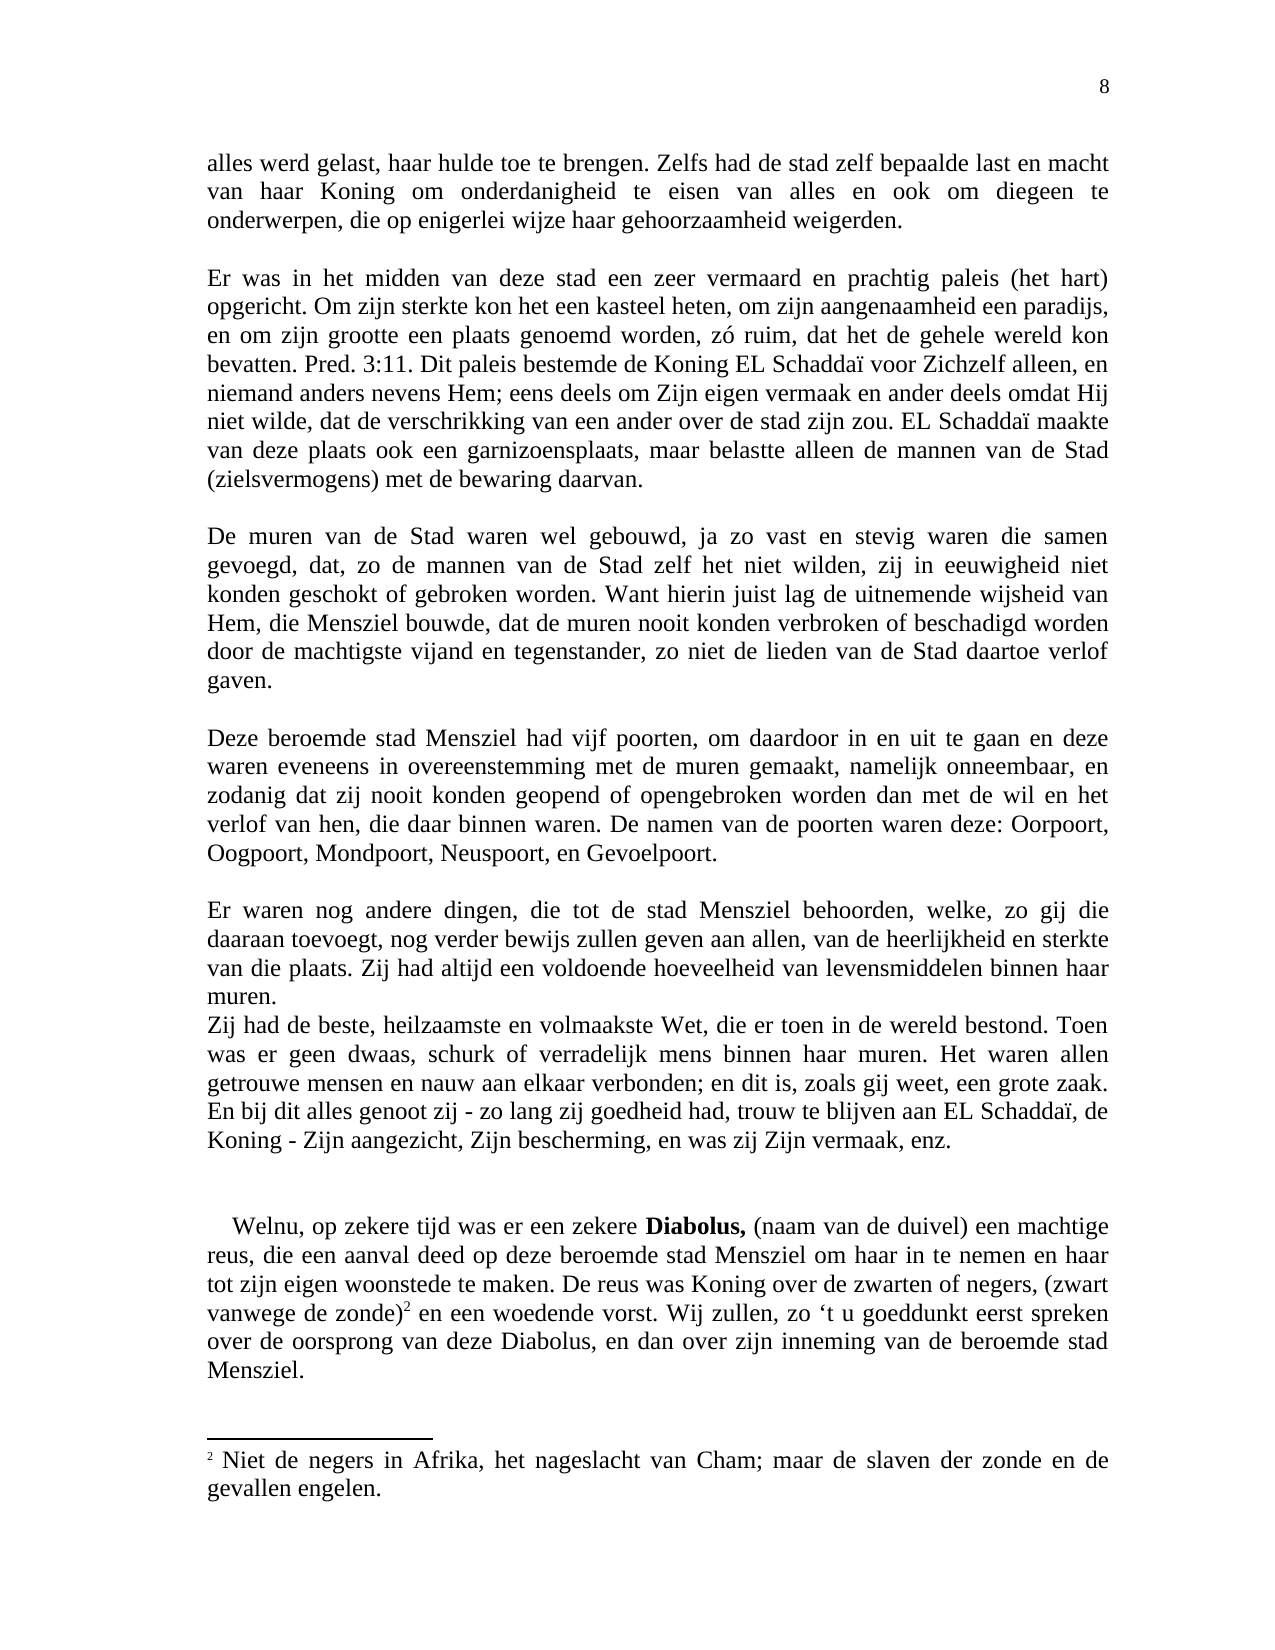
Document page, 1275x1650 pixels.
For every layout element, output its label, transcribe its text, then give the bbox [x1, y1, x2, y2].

text Zij had de beste, heilzaamste en volmaakste Wet, die er toen in de wereld bestond. Toen was er geen dwaas, schurk of verradelijk mens binnen haar muren. Het waren allen getrouwe mensen en nauw aan elkaar verbonden; en dit is, zoals gij weet, een grote zaak. En bij dit alles genoot zij - zo lang zij goedheid had, trouw te blijven aan EL Schaddaï, de Koning - Zijn aangezicht, Zijn bescherming, en was zij Zijn vermaak, enz. [207, 1010, 1109, 1154]
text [207, 148, 1109, 234]
text Er was in het midden van deze stad een zeer vermaard en prachtig paleis (het hart) opgericht. Om zijn sterkte kon het een kasteel heten, om zijn aangenaamheid een paradijs, en om zijn grootte een plaats genoemd worden, zó ruim, dat het de gehele wereld kon bevatten. Pred. 3:11. Dit paleis bestemde de Koning EL Schaddaï voor Zichzelf alleen, en niemand anders nevens Hem; eens deels om Zijn eigen vermaak en ander deels omdat Hij niet wilde, dat de verschrikking van een ander over de stad zijn zou. EL Schaddaï maakte van deze plaats ook een garnizoensplaats, maar belastte alleen de mannen van de Stad (zielsvermogens) met de bewaring daarvan. [207, 263, 1109, 493]
text Er waren nog andere dingen, die tot de stad Mensziel behoorden, welke, zo gij die daaraan toevoegt, nog verder bewijs zullen geven aan allen, van de heerlijkheid en sterkte van die plaats. Zij had altijd een voldoende hoeveelheid van levensmiddelen binnen haar muren. [207, 895, 1109, 1010]
text Deze beroemde stad Mensziel had vijf poorten, om daardoor in en uit te gaan en deze waren eveneens in overeenstemming met de muren gemaakt, namelijk onneembaar, en zodanig dat zij nooit konden geopend of opengebroken worden dan met de wil en het verlof van hen, die daar binnen waren. De namen van de poorten waren deze: Oorpoort, Oogpoort, Mondpoort, Neuspoort, en Gevoelpoort. [207, 723, 1109, 866]
text De muren van de Stad waren wel gebouwd, ja zo vast en stevig waren die samen gevoegd, dat, zo de mannen van de Stad zelf het niet wilden, zij in eeuwigheid niet konden geschokt of gebroken worden. Want hierin juist lag de uitnemende wijsheid van Hem, die Mensziel bouwde, dat de muren nooit konden verbroken of beschadigd worden door de machtigste vijand en tegenstander, zo niet de lieden van de Stad daartoe verlof gaven. [207, 521, 1109, 694]
text Welnu, op zekere tijd was er een zekere Diabolus, (naam van de duivel) een machtige reus, die een aanval deed op deze beroemde stad Mensziel om haar in te nemen en haar tot zijn eigen woonstede te maken. De reus was Koning over de zwarten of negers, (zwart vanwege de zonde) en een woedende vorst. Wij zullen, zo ‘t u goeddunkt eerst spreken over de oorsprong van deze Diabolus, en dan over zijn inneming van de beroemde stad Mensziel. [207, 1211, 1109, 1384]
